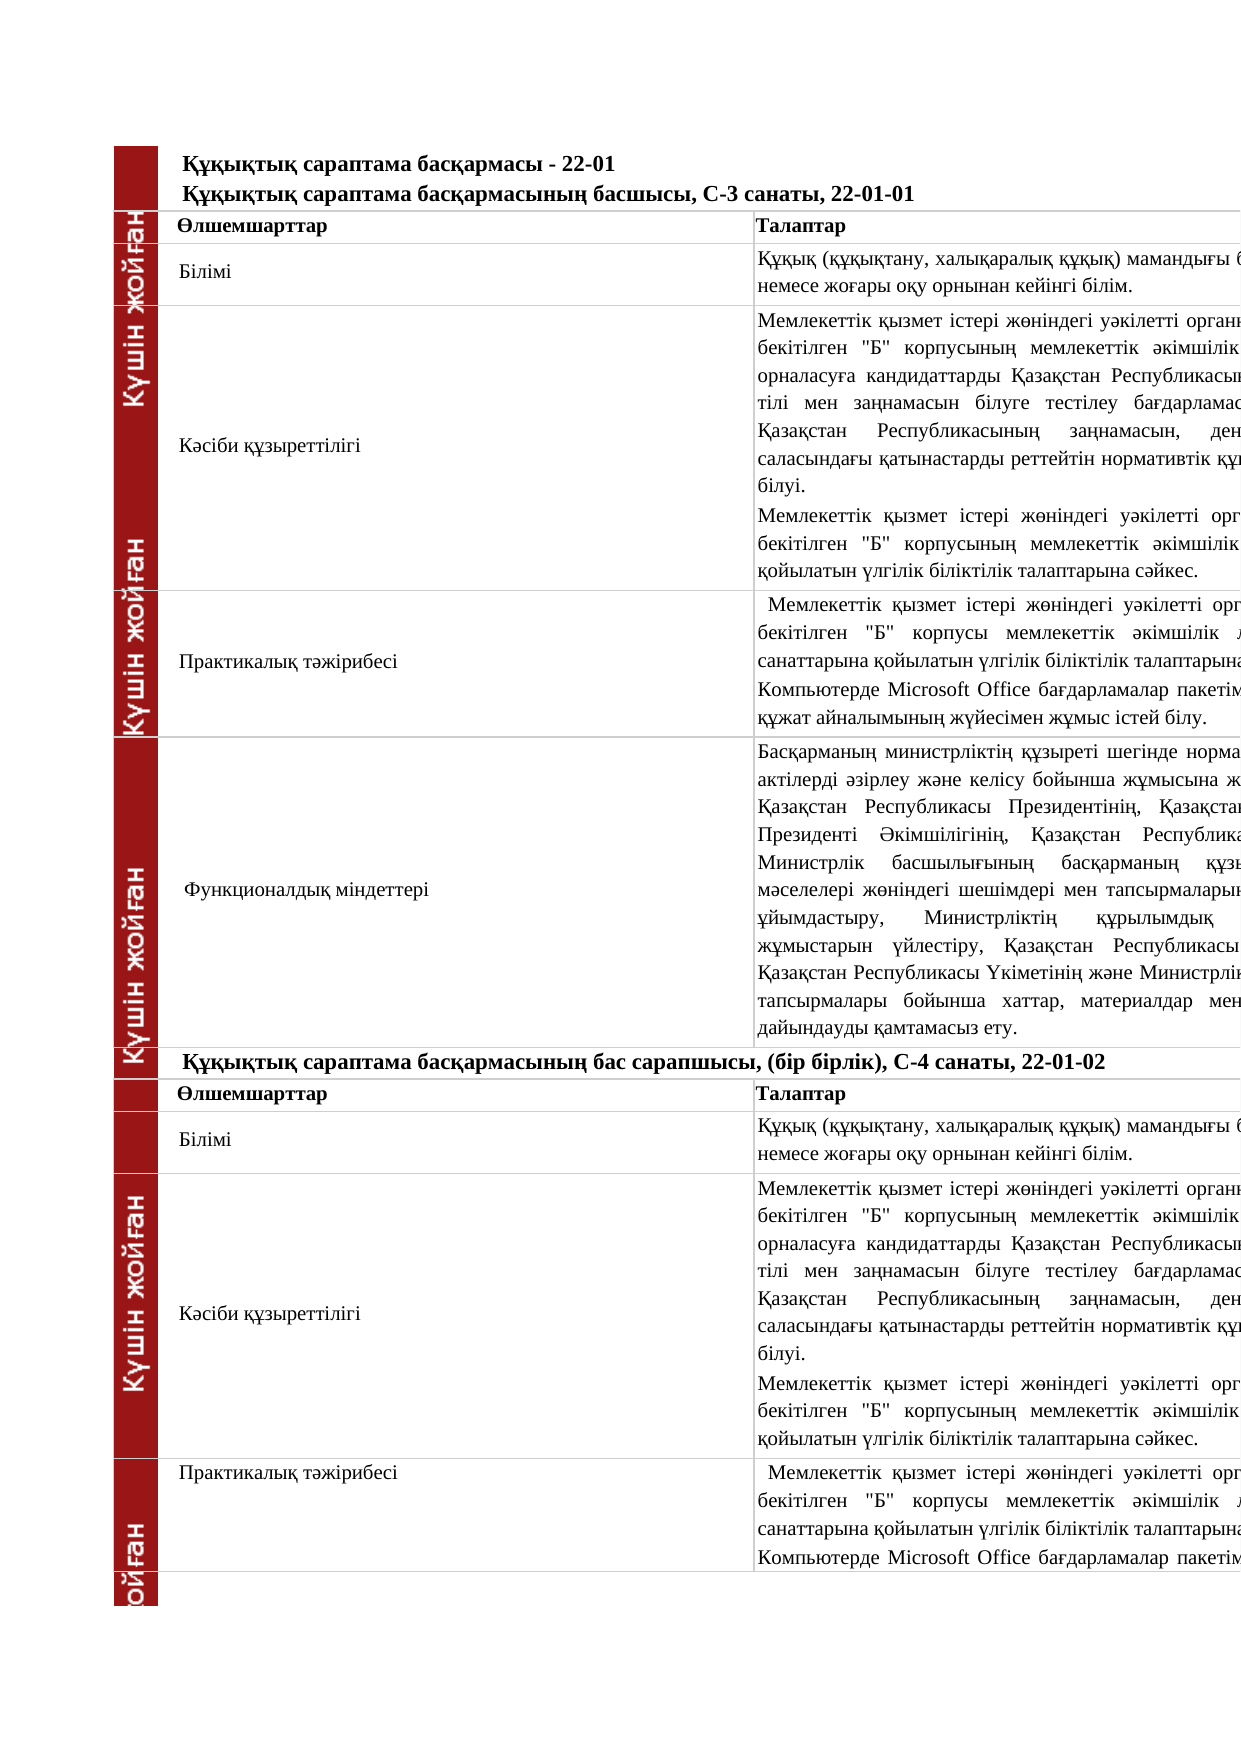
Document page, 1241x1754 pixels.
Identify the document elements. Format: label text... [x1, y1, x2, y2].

text Құқықтық сараптама басқармасының басшысы, С-3 санаты, 22-01-01 [112, 180, 1128, 207]
picture [114, 1074, 158, 1078]
table_cell Басқарманың министрліктің құзыреті шегінде нормативтік құқықтық актілерді әзірлеу және келісу бойынша жұмысына жалпы басшылық, Қазақстан Республикасы Президентінің, Қазақстан Республикасы Президенті Әкімшілігінің, Қазақстан Республикасы Үкіметінің, Министрлік басшылығының басқарманың құзыретіне кіретін мәселелері жөніндегі шешімдері мен тапсырмаларының орындалуын ұйымдастыру, Министрліктің құрылымдық бөлімшелерінің жұмыстарын үйлестіру, Қазақстан Республикасы Президентінің, Қазақстан Республикасы Үкіметінің және Министрлік басшыларының тапсырмалары бойынша хаттар, материалдар мен қорытындылар дайындауды қамтамасыз ету. [755, 738, 1240, 1047]
table_cell Мемлекеттік қызмет істері жөніндегі уәкілетті органның бұйрығымен бекітілген "Б" корпусының мемлекеттік әкімшілік лауазымдарына орналасуға кандидаттарды Қазақстан Республикасының мемлекеттік тілі мен заңнамасын білуге тестілеу бағдарламасында көзделген Қазақстан Республикасының заңнамасын, денсаулық сақтау саласындағы қатынастарды реттейтін нормативтік құқықтық актілерді білуі. Мемлекеттік қызмет істері жөніндегі уәкілетті органның актіcімен бекітілген "Б" корпусының мемлекеттік әкімшілік лауазымдарына қойылатын үлгілік біліктілік талаптарына сәйкес. [755, 1174, 1240, 1457]
picture [114, 176, 158, 180]
picture [114, 1572, 158, 1606]
table_cell Құқық (құқықтану, халықаралық құқық) мамандығы бойынша жоғары немесе жоғары оқу орнынан кейінгі білім. [755, 244, 1240, 305]
text Құқықтық сараптама басқармасы - 22-01 [112, 150, 1128, 176]
table_header Өлшемшарттар [114, 212, 753, 243]
table_cell Білімі [114, 244, 753, 305]
table_cell Практикалық тәжірибесі [114, 591, 753, 736]
table_cell Кәсіби құзыреттілігі [114, 306, 753, 589]
table_cell Білімі [114, 1112, 753, 1173]
table_cell Практикалық тәжірибесі [114, 1459, 753, 1571]
table_cell Кәсіби құзыреттілігі [114, 1174, 753, 1457]
table_cell Функционалдық міндеттері [114, 738, 753, 1047]
table_cell Құқық (құқықтану, халықаралық құқық) мамандығы бойынша жоғары немесе жоғары оқу орнынан кейінгі білім. [755, 1112, 1240, 1173]
table_header Талаптар [755, 212, 1240, 243]
table_header Өлшемшарттар [114, 1080, 753, 1111]
picture [114, 146, 158, 150]
text Құқықтық сараптама басқармасының бас сарапшысы, (бір бірлік), С-4 санаты, 22-01-02 [112, 1048, 1128, 1074]
table_cell Мемлекеттік қызмет істері жөніндегі уәкілетті органның бұйрығымен бекітілген "Б" корпусының мемлекеттік әкімшілік лауазымдарына орналасуға кандидаттарды Қазақстан Республикасының мемлекеттік тілі мен заңнамасын білуге тестілеу бағдарламасында көзделген Қазақстан Республикасының заңнамасын, денсаулық сақтау саласындағы қатынастарды реттейтін нормативтік құқықтық актілерді білуі. Мемлекеттік қызмет істері жөніндегі уәкілетті органның актіcімен бекітілген "Б" корпусының мемлекеттік әкімшілік лауазымдарына қойылатын үлгілік біліктілік талаптарына сәйкес. [755, 306, 1240, 589]
table_header Талаптар [755, 1080, 1240, 1111]
